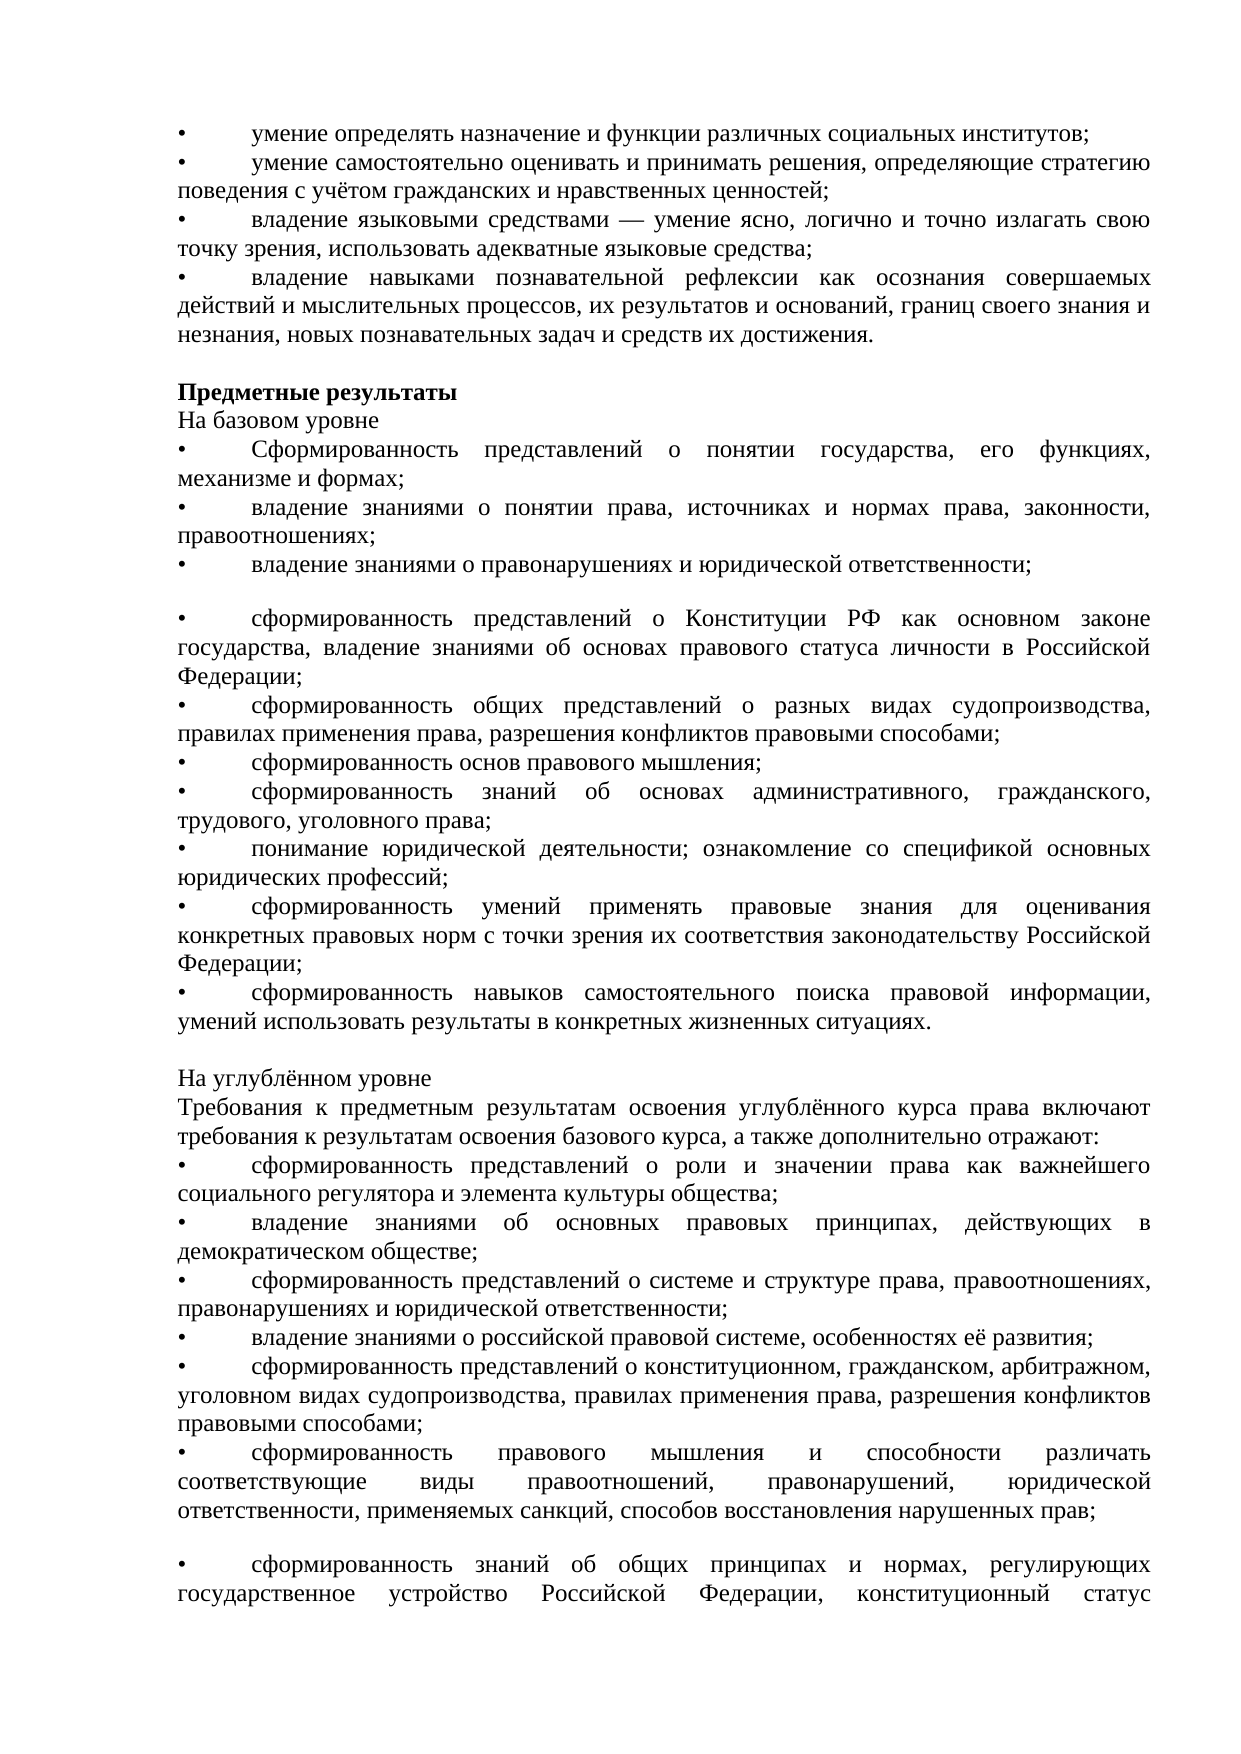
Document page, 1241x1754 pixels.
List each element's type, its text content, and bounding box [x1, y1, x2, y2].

text • Сформированность представлений о понятии государства, его функциях, механизме и формах; [177, 434, 1152, 492]
text • владение знаниями о правонарушениях и юридической ответственности; [177, 549, 1152, 578]
text Требования к предметным результатам освоения углублённого курса права включают требования к результатам освоения базового курса, а также дополнительно отражают: [177, 1092, 1152, 1150]
text • сформированность представлений о Конституции РФ как основном законе государства, владение знаниями об основах правового статуса личности в Российской Федерации; [177, 603, 1152, 690]
text • сформированность общих представлений о разных видах судопроизводства, правилах применения права, разрешения конфликтов правовыми способами; [177, 690, 1152, 747]
text • владение знаниями об основных правовых принципах, действующих в демократическом обществе; [177, 1207, 1152, 1265]
text • понимание юридической деятельности; ознакомление со спецификой основных юридических профессий; [177, 833, 1152, 891]
text • владение навыками познавательной рефлексии как осознания совершаемых действий и мыслительных процессов, их результатов и оснований, границ своего знания и незнания, новых познавательных задач и средств их достижения. [177, 262, 1152, 348]
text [177, 1549, 1152, 1606]
text На базовом уровне [177, 406, 1152, 434]
text • сформированность основ правового мышления; [177, 747, 1152, 776]
text На углублённом уровне [177, 1063, 1152, 1092]
text • умение самостоятельно оценивать и принимать решения, определяющие стратегию поведения с учётом гражданских и нравственных ценностей; [177, 147, 1152, 204]
text Предметные результаты [177, 377, 1152, 406]
text • сформированность представлений о роли и значении права как важнейшего социального регулятора и элемента культуры общества; [177, 1150, 1152, 1207]
text • сформированность навыков самостоятельного поиска правовой информации, умений использовать результаты в конкретных жизненных ситуациях. [177, 977, 1152, 1035]
text • сформированность представлений о конституционном, гражданском, арбитражном, уголовном видах судопроизводства, правилах применения права, разрешения конфликтов правовыми способами; [177, 1351, 1152, 1437]
text • сформированность правового мышления и способности различать соответствующие виды правоотношений, правонарушений, юридической ответственности, применяемых санкций, способов восстановления нарушенных прав; [177, 1437, 1152, 1523]
text • сформированность умений применять правовые знания для оценивания конкретных правовых норм с точки зрения их соответствия законодательству Российской Федерации; [177, 891, 1152, 977]
text • сформированность знаний об основах административного, гражданского, трудового, уголовного права; [177, 776, 1152, 833]
text • сформированность представлений о системе и структуре права, правоотношениях, правонарушениях и юридической ответственности; [177, 1265, 1152, 1322]
text • владение языковыми средствами — умение ясно, логично и точно излагать свою точку зрения, использовать адекватные языковые средства; [177, 204, 1152, 262]
text • владение знаниями о российской правовой системе, особенностях её развития; [177, 1322, 1152, 1351]
text • умение определять назначение и функции различных социальных институтов; [177, 118, 1152, 147]
text • владение знаниями о понятии права, источниках и нормах права, законности, правоотношениях; [177, 492, 1152, 549]
